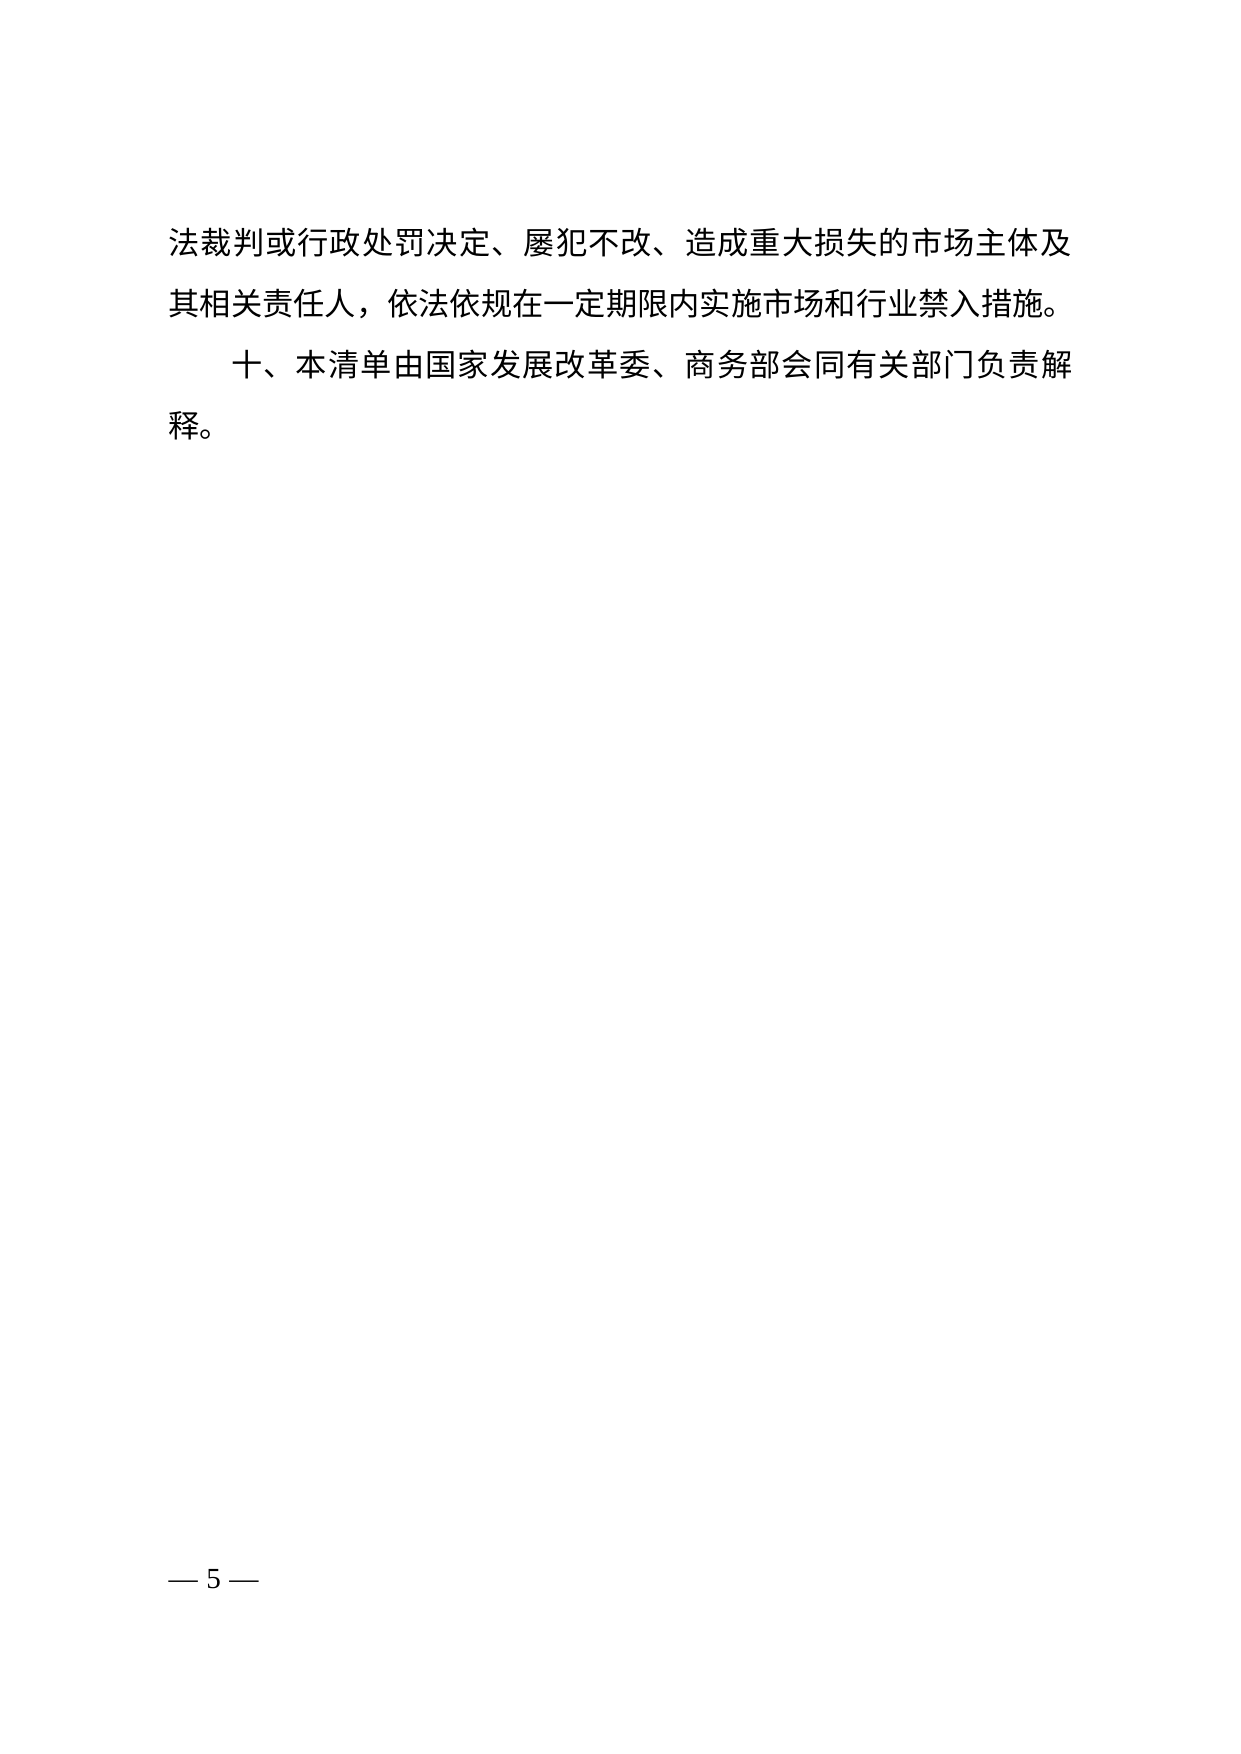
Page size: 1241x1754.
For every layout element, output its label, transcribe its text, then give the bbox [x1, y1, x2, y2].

text 十、本清单由国家发展改革委、商务部会同有关部门负责解释。 [168, 332, 1072, 455]
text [168, 210, 1072, 332]
